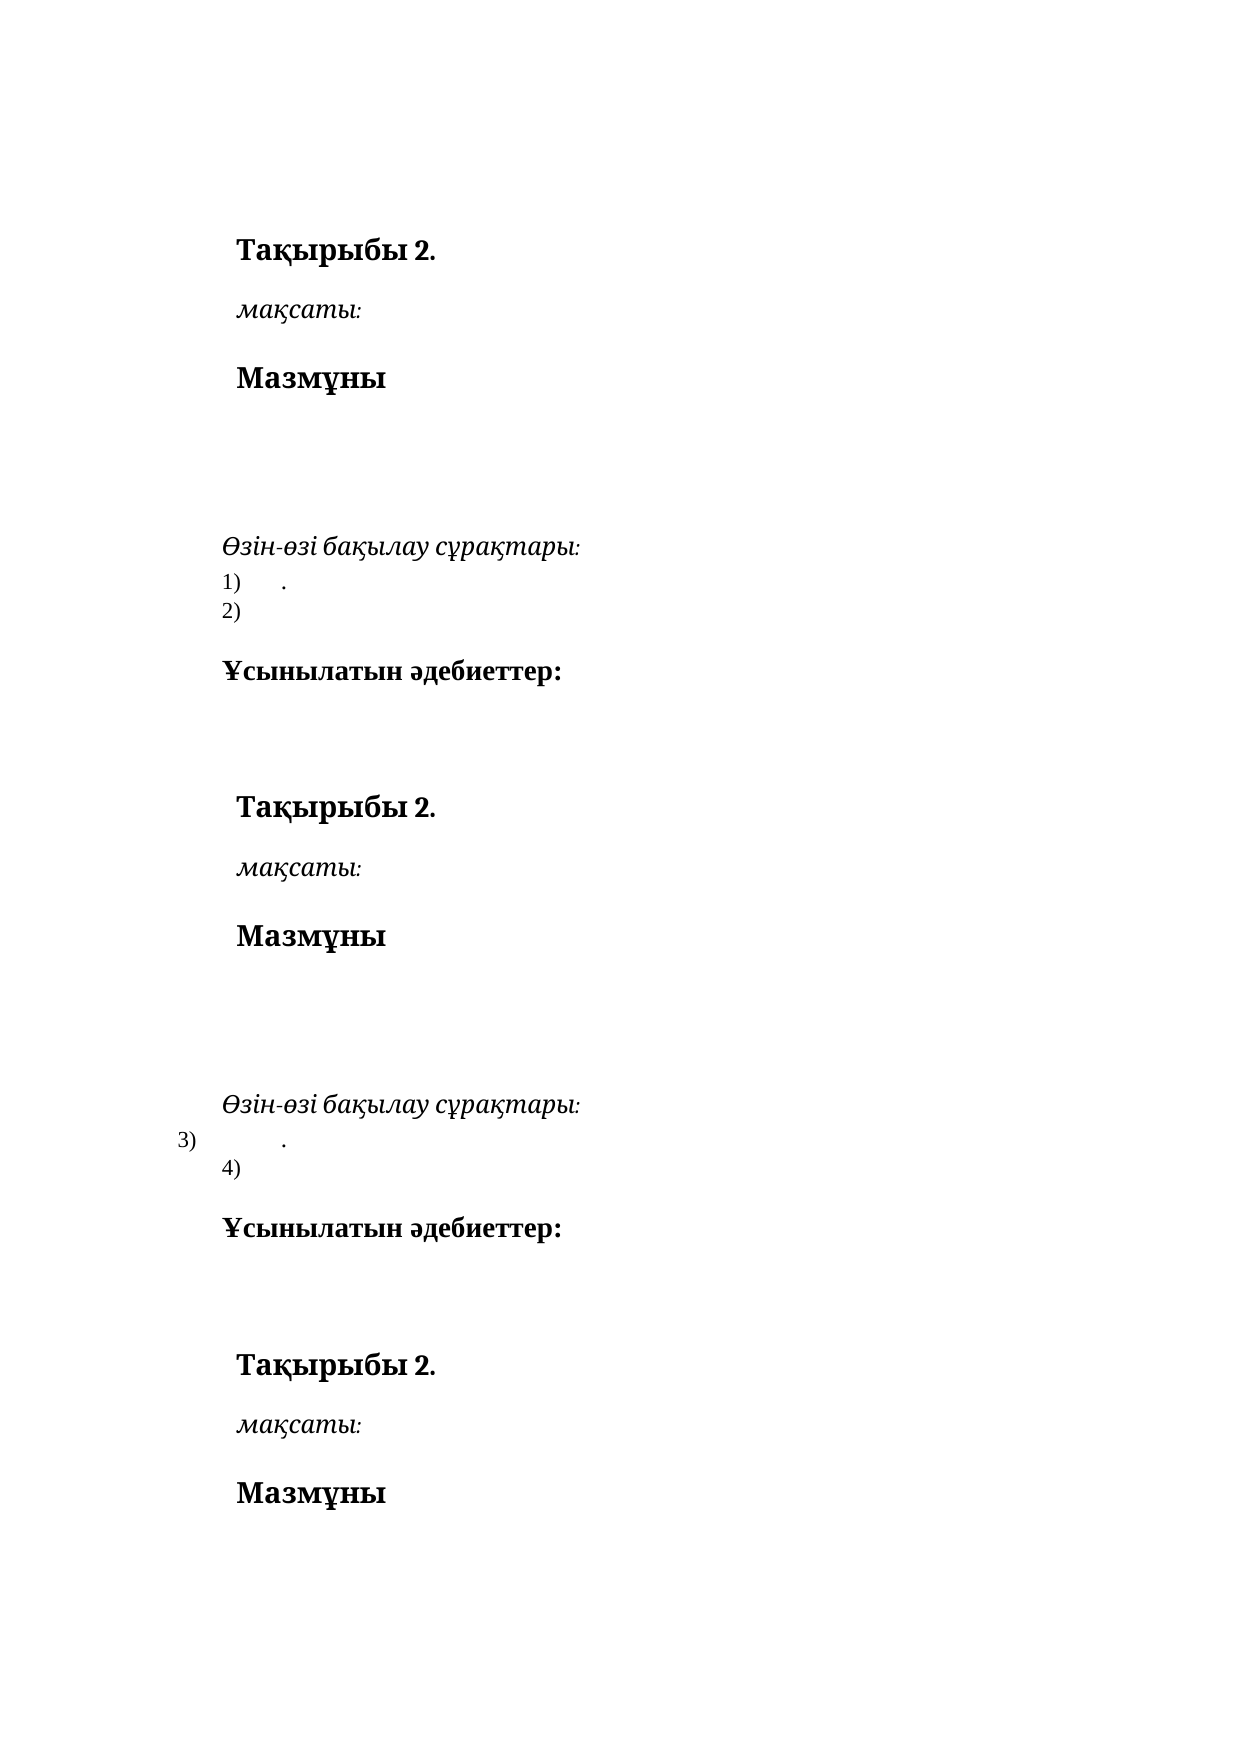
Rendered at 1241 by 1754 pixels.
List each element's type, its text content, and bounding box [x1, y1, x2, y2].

text мақсаты: [177, 296, 1167, 325]
text мақсаты: [177, 854, 1167, 883]
subtitle Тақырыбы 2. [177, 234, 1167, 268]
list . [177, 1124, 1167, 1152]
list . [179, 566, 1167, 595]
text мақсаты: [177, 1411, 1167, 1440]
subtitle Тақырыбы 2. [177, 792, 1167, 825]
text Ұсынылатын әдебиеттер: [222, 1210, 1167, 1244]
subtitle Тақырыбы 2. [177, 1349, 1167, 1383]
text Мазмұны [177, 362, 1167, 396]
text Өзін-өзі бақылау сұрақтары: [179, 533, 1167, 562]
text Мазмұны [177, 920, 1167, 953]
text Мазмұны [177, 1477, 1167, 1511]
text Ұсынылатын әдебиеттер: [222, 653, 1167, 686]
text Өзін-өзі бақылау сұрақтары: [179, 1091, 1167, 1119]
